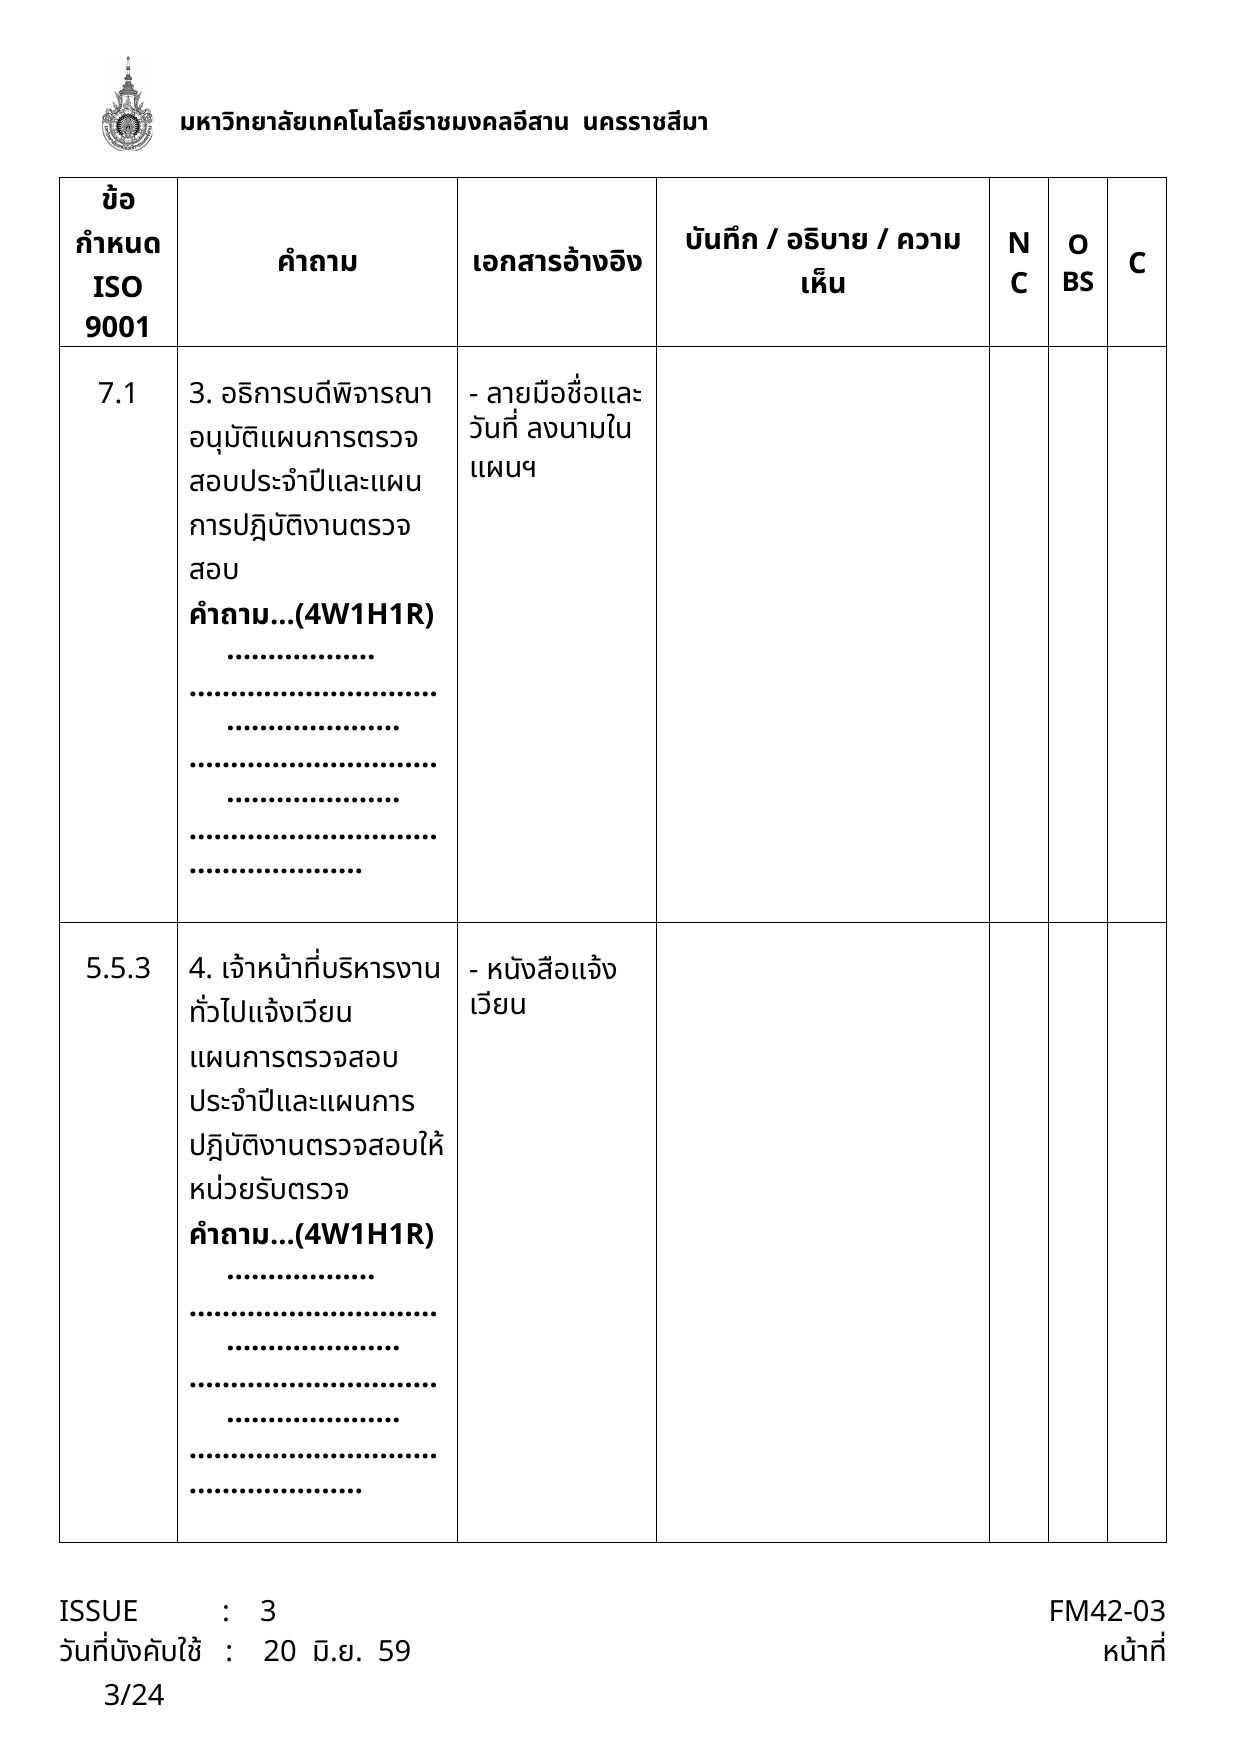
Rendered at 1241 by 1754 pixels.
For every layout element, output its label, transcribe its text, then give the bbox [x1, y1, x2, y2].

table_cell - ลายมือชื่อและวันที่ ลงนามในแผนฯ [458, 347, 656, 922]
table_cell [990, 347, 1048, 922]
table_cell - หนังสือแจ้งเวียน [458, 923, 656, 1542]
table_cell [1049, 923, 1107, 1542]
table_header บันทึก / อธิบาย / ความเห็น [657, 178, 989, 346]
table_header ข้อกำหนด ISO 9001 [60, 178, 177, 346]
table_cell [990, 923, 1048, 1542]
table_cell 3. อธิการบดีพิจารณาอนุมัติแผนการตรวจสอบประจำปีและแผนการปฎิบัติงานตรวจสอบ คำถาม...(4W1H1R)……………… …………………………………………… …………………………………………… …………………………………………… [178, 347, 457, 922]
table_cell [1108, 923, 1166, 1542]
table_cell 4. เจ้าหน้าที่บริหารงานทั่วไปแจ้งเวียนแผนการตรวจสอบประจำปีและแผนการปฎิบัติงานตรวจสอบให้หน่วยรับตรวจ คำถาม...(4W1H1R)……………… …………………………………………… …………………………………………… …………………………………………… [178, 923, 457, 1542]
table_cell [1108, 347, 1166, 922]
table_cell 5.5.3 [60, 923, 177, 1542]
table_header C [1108, 178, 1166, 346]
picture [102, 56, 153, 151]
table_cell [657, 347, 989, 922]
table_cell [657, 923, 989, 1542]
table_cell 7.1 [60, 347, 177, 922]
table_cell [1049, 347, 1107, 922]
table_header คำถาม [178, 178, 457, 346]
table_header OBS [1049, 178, 1107, 346]
table_header NC [990, 178, 1048, 346]
table_header เอกสารอ้างอิง [458, 178, 656, 346]
